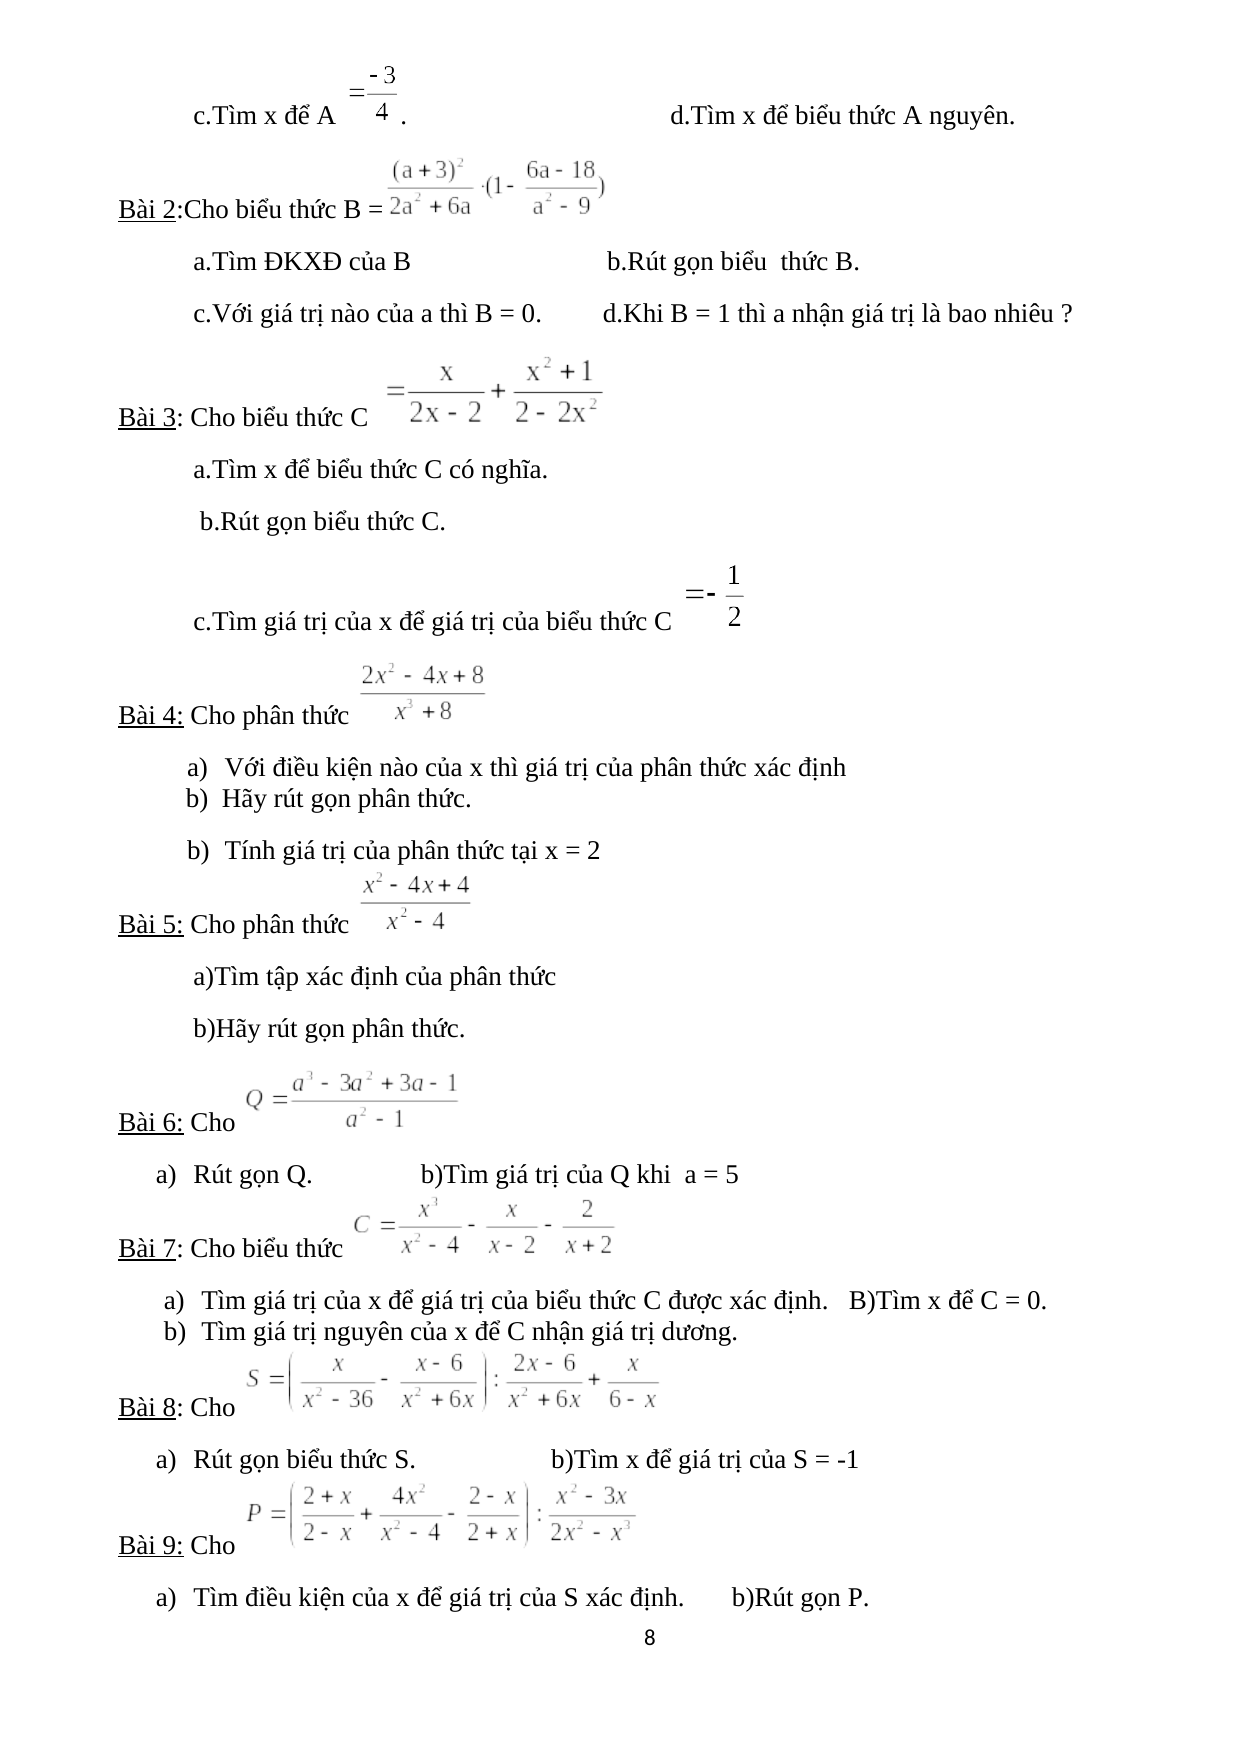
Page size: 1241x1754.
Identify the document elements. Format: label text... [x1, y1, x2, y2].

text b.Rút gọn biểu thức C. [118, 505, 1181, 536]
text b) Hãy rút gọn phân thức. [118, 782, 1181, 813]
list Rút gọn Q. b)Tìm giá trị của Q khi a = 5 [156, 1158, 1181, 1189]
text Bài 4: Cho phân thức [118, 657, 1181, 730]
text a)Tìm tập xác định của phân thức [118, 960, 1181, 991]
text Bài 9: Cho [118, 1474, 1181, 1560]
text Bài 6: Cho [118, 1064, 1181, 1137]
text b)Hãy rút gọn phân thức. [118, 1012, 1181, 1043]
text Bài 2:Cho biểu thức B = [118, 151, 1181, 224]
text Bài 5: Cho phân thức [118, 865, 1181, 939]
list Tìm giá trị nguyên của x để C nhận giá trị dương. [163, 1315, 1181, 1346]
text a.Tìm x để biểu thức C có nghĩa. [118, 453, 1181, 484]
list Rút gọn biểu thức S. b)Tìm x để giá trị của S = -1 [156, 1443, 1181, 1474]
text c.Tìm giá trị của x để giá trị của biểu thức C [118, 557, 1181, 636]
text Bài 7: Cho biểu thức [118, 1189, 1181, 1263]
list Tìm điều kiện của x để giá trị của S xác định. b)Rút gọn P. [156, 1581, 1181, 1612]
text Bài 3: Cho biểu thức C [118, 349, 1181, 432]
list Tìm giá trị của x để giá trị của biểu thức C được xác định. B)Tìm x để C = 0. [163, 1284, 1181, 1315]
list Tính giá trị của phân thức tại x = 2 [187, 834, 1181, 865]
text c.Tìm x để A . d.Tìm x để biểu thức A nguyên. [118, 59, 1181, 130]
text a.Tìm ĐKXĐ của B b.Rút gọn biểu thức B. [118, 245, 1181, 277]
text Bài 8: Cho [118, 1346, 1181, 1422]
text c.Với giá trị nào của a thì B = 0. d.Khi B = 1 thì a nhận giá trị là bao nhiêu ? [118, 297, 1181, 328]
list Với điều kiện nào của x thì giá trị của phân thức xác định [187, 751, 1181, 782]
